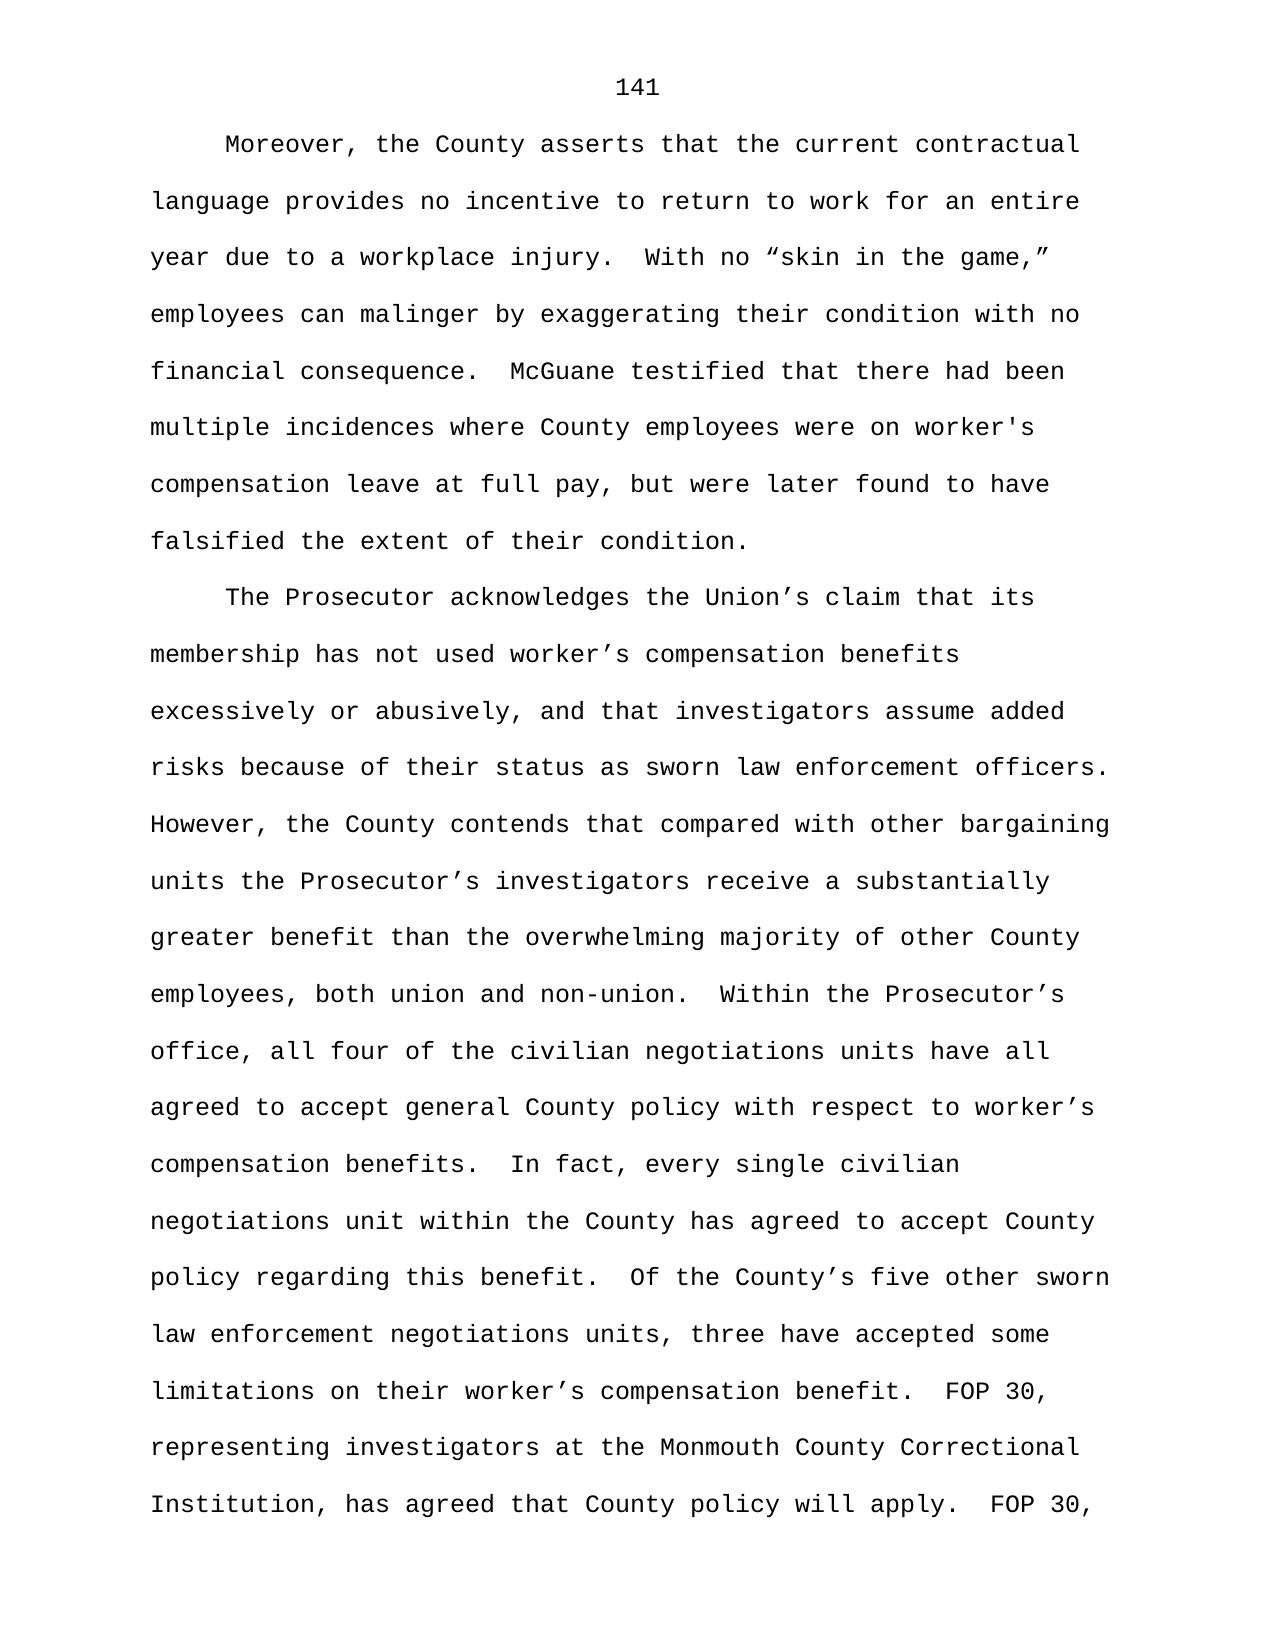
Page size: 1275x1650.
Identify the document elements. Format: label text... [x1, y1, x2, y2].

text Moreover, the County asserts that the current contractual language provides no incentive to return to work for an entire year due to a workplace injury. With no “skin in the game,” employees can malinger by exaggerating their condition with no financial consequence. McGuane testified that there had been multiple incidences where County employees were on worker's compensation leave at full pay, but were later found to have falsified the extent of their condition. [150, 132, 1125, 557]
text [150, 585, 1125, 1520]
